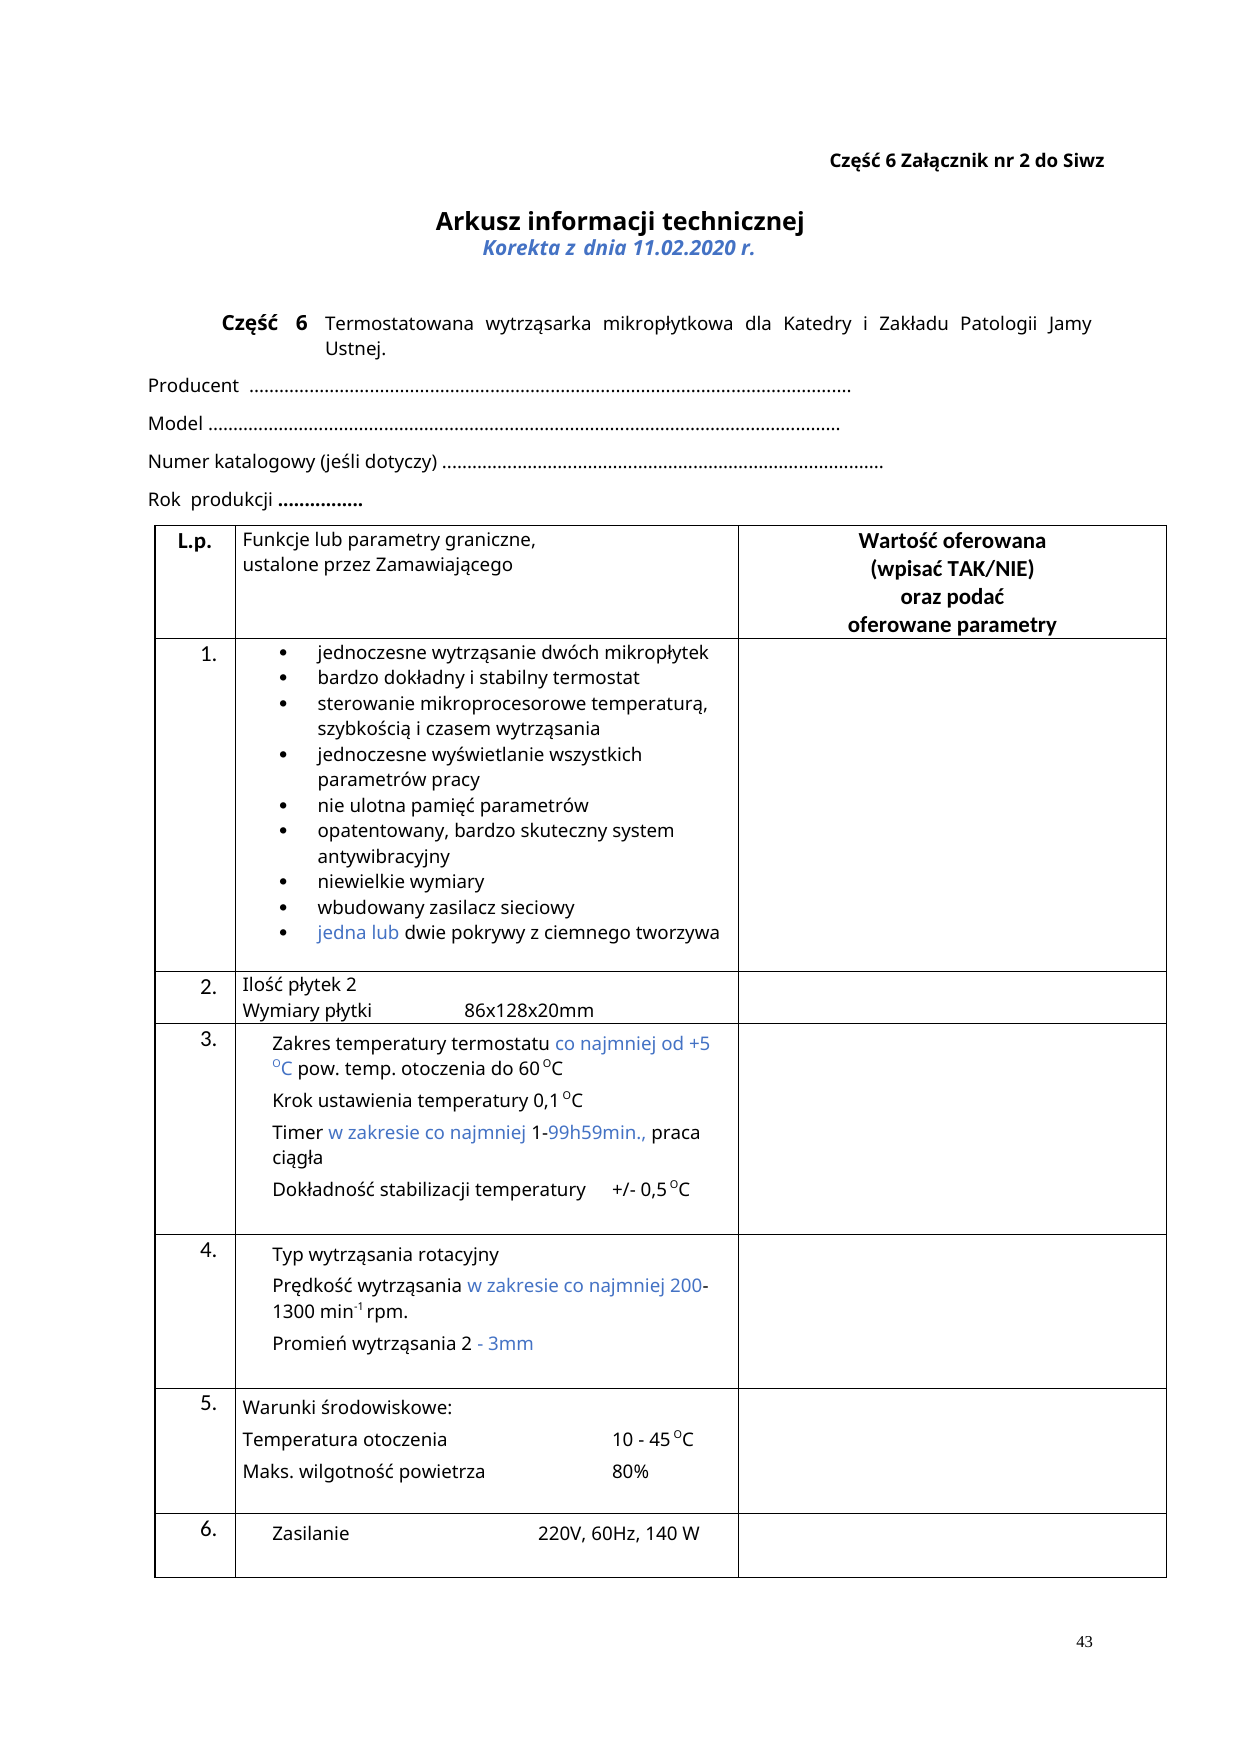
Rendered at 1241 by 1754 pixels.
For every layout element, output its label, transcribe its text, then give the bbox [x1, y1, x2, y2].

table_cell [156, 1514, 235, 1577]
table_cell [739, 639, 1166, 971]
table_cell Zasilanie 220V, 60Hz, 140 W [236, 1514, 738, 1577]
text Numer katalogowy (jeśli dotyczy) ........................................................................................ [148, 448, 1093, 474]
table_cell Zakres temperatury termostatu co najmniej od +5 OC pow. temp. otoczenia do 60 OC Krok ustawienia temperatury 0,1 OC Timer w zakresie co najmniej 1-99h59min., praca ciągła Dokładność stabilizacji temperatury +/- 0,5 OC [236, 1024, 738, 1234]
table_cell [156, 1389, 235, 1513]
text Korekta z dnia 11.02.2020 r. [148, 235, 1093, 260]
table_cell [739, 1235, 1166, 1387]
table_header L.p. [156, 526, 235, 638]
table_cell [156, 972, 235, 1023]
table_header Wartość oferowana (wpisać TAK/NIE) oraz podać oferowane parametry [739, 526, 1166, 638]
table_cell jednoczesne wytrząsanie dwóch mikropłytek bardzo dokładny i stabilny termostat sterowanie mikroprocesorowe temperaturą, szybkością i czasem wytrząsania jednoczesne wyświetlanie wszystkich parametrów pracy nie ulotna pamięć parametrów opatentowany, bardzo skuteczny system antywibracyjny niewielkie wymiary wbudowany zasilacz sieciowy jedna lub dwie pokrywy z ciemnego tworzywa [236, 639, 738, 971]
table_cell [739, 972, 1166, 1023]
table_cell [156, 1024, 235, 1234]
table_cell Ilość płytek 2 Wymiary płytki 86x128x20mm [236, 972, 738, 1023]
subtitle Część 6 Załącznik nr 2 do Siwz [148, 148, 1104, 173]
table_header Funkcje lub parametry graniczne, ustalone przez Zamawiającego [236, 526, 738, 638]
text Rok produkcji ................ [148, 487, 1093, 512]
table_cell [739, 1024, 1166, 1234]
text Producent ........................................................................................................................ [148, 373, 1093, 398]
text Model .............................................................................................................................. [148, 410, 1093, 436]
table_cell [156, 1235, 235, 1387]
table_cell [739, 1514, 1166, 1577]
table_cell Warunki środowiskowe: Temperatura otoczenia 10 - 45 OC Maks. wilgotność powietrza 80% [236, 1389, 738, 1513]
text Arkusz informacji technicznej [148, 210, 1093, 235]
table_cell Typ wytrząsania rotacyjny Prędkość wytrząsania w zakresie co najmniej 200-1300 min-1 rpm. Promień wytrząsania 2 - 3mm [236, 1235, 738, 1387]
table_cell [739, 1389, 1166, 1513]
text Część 6 Termostatowana wytrząsarka mikropłytkowa dla Katedry i Zakładu Patologii Jamy Ustnej. [221, 310, 1093, 360]
table_cell [156, 639, 235, 971]
